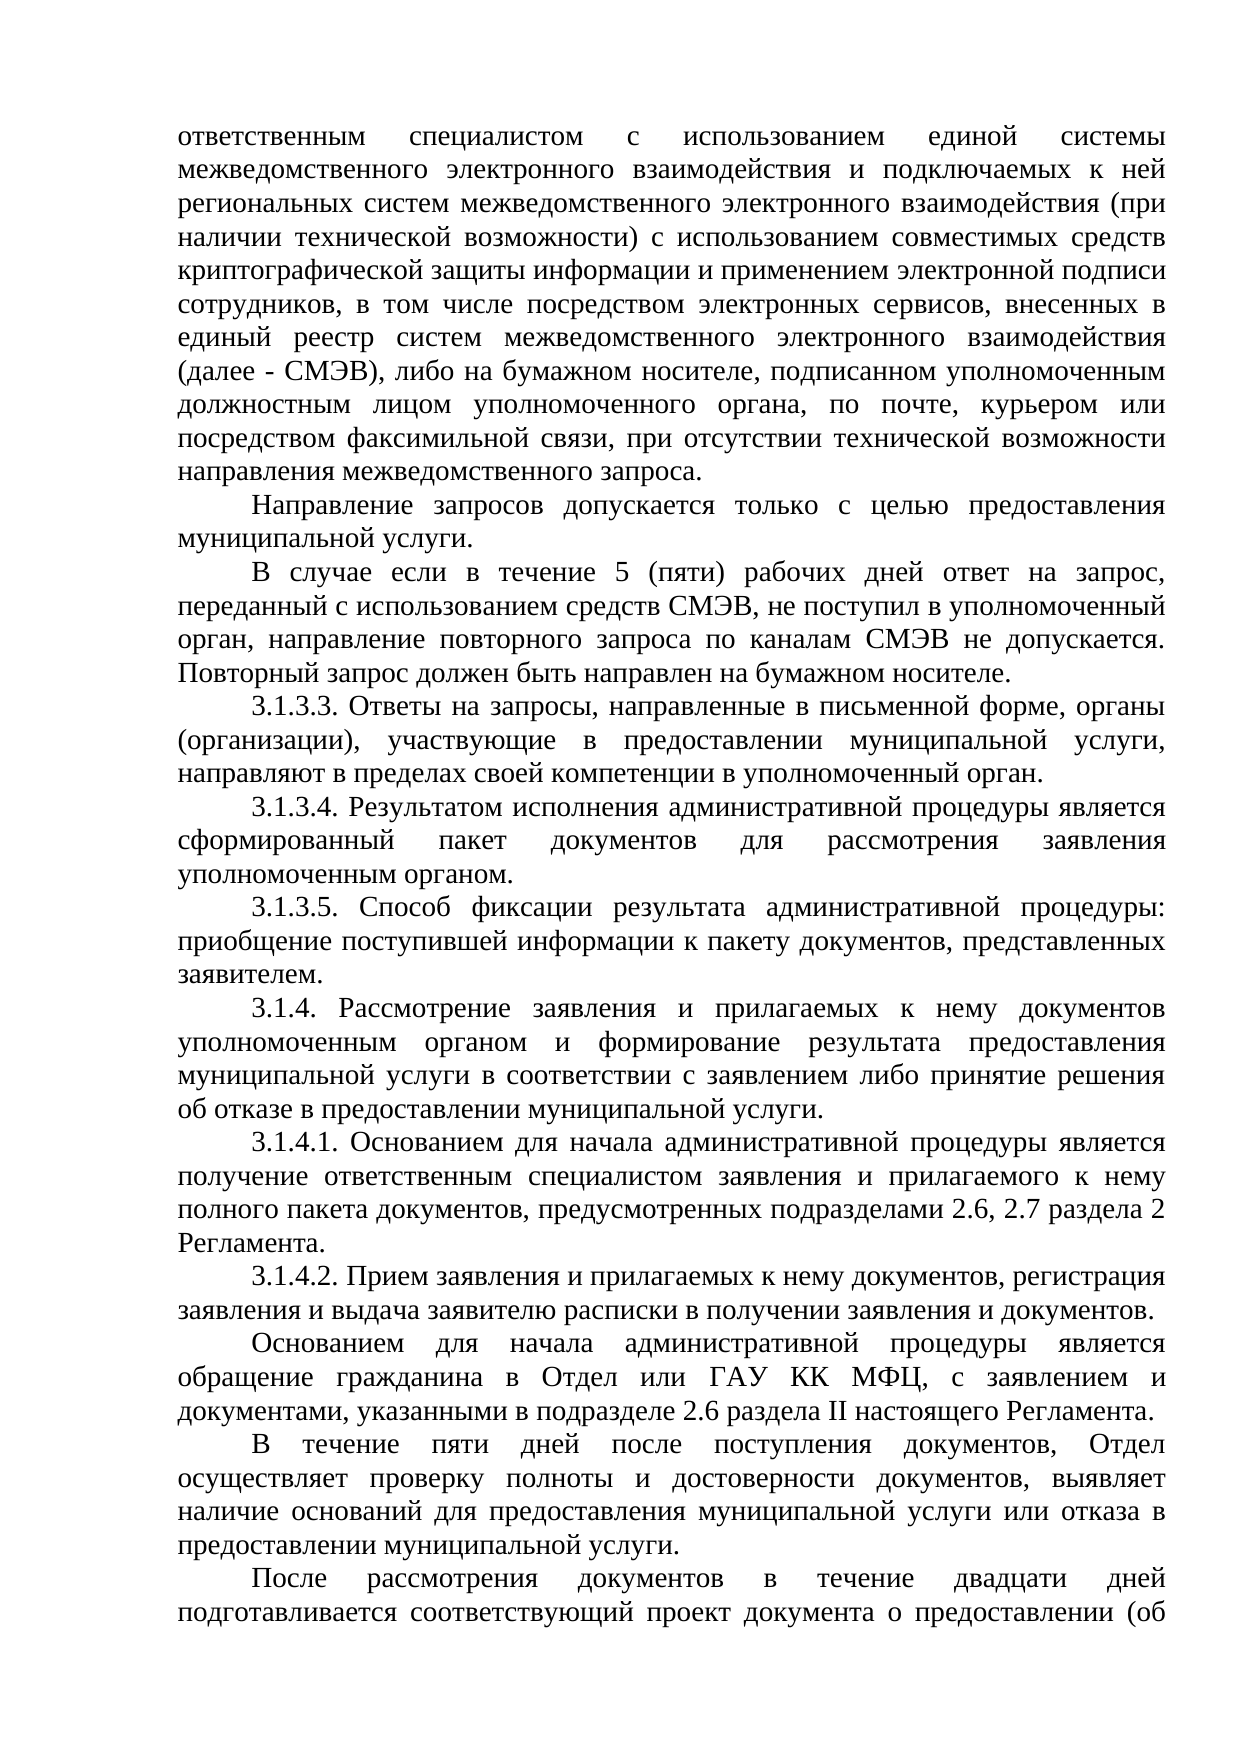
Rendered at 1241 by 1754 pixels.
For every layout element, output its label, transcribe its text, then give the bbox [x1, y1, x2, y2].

text Направление запросов допускается только с целью предоставления муниципальной услуги. [177, 487, 1167, 554]
text 3.1.3.3. Ответы на запросы, направленные в письменной форме, органы (организации), участвующие в предоставлении муниципальной услуги, направляют в пределах своей компетенции в уполномоченный орган. [177, 688, 1167, 789]
text 3.1.3.4. Результатом исполнения административной процедуры является сформированный пакет документов для рассмотрения заявления уполномоченным органом. [177, 789, 1167, 889]
text 3.1.4. Рассмотрение заявления и прилагаемых к нему документов уполномоченным органом и формирование результата предоставления муниципальной услуги в соответствии с заявлением либо принятие решения об отказе в предоставлении муниципальной услуги. [177, 990, 1167, 1124]
text 3.1.4.2. Прием заявления и прилагаемых к нему документов, регистрация заявления и выдача заявителю расписки в получении заявления и документов. [177, 1258, 1167, 1326]
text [177, 1560, 1167, 1627]
text В случае если в течение 5 (пяти) рабочих дней ответ на запрос, переданный с использованием средств СМЭВ, не поступил в уполномоченный орган, направление повторного запроса по каналам СМЭВ не допускается. Повторный запрос должен быть направлен на бумажном носителе. [177, 554, 1167, 688]
text 3.1.4.1. Основанием для начала административной процедуры является получение ответственным специалистом заявления и прилагаемого к нему полного пакета документов, предусмотренных подразделами 2.6, 2.7 раздела 2 Регламента. [177, 1124, 1167, 1258]
text Основанием для начала административной процедуры является обращение гражданина в Отдел или ГАУ КК МФЦ, с заявлением и документами, указанными в подразделе 2.6 раздела II настоящего Регламента. [177, 1326, 1167, 1426]
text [177, 118, 1167, 487]
text В течение пяти дней после поступления документов, Отдел осуществляет проверку полноты и достоверности документов, выявляет наличие оснований для предоставления муниципальной услуги или отказа в предоставлении муниципальной услуги. [177, 1426, 1167, 1560]
text 3.1.3.5. Способ фиксации результата административной процедуры: приобщение поступившей информации к пакету документов, представленных заявителем. [177, 889, 1167, 990]
